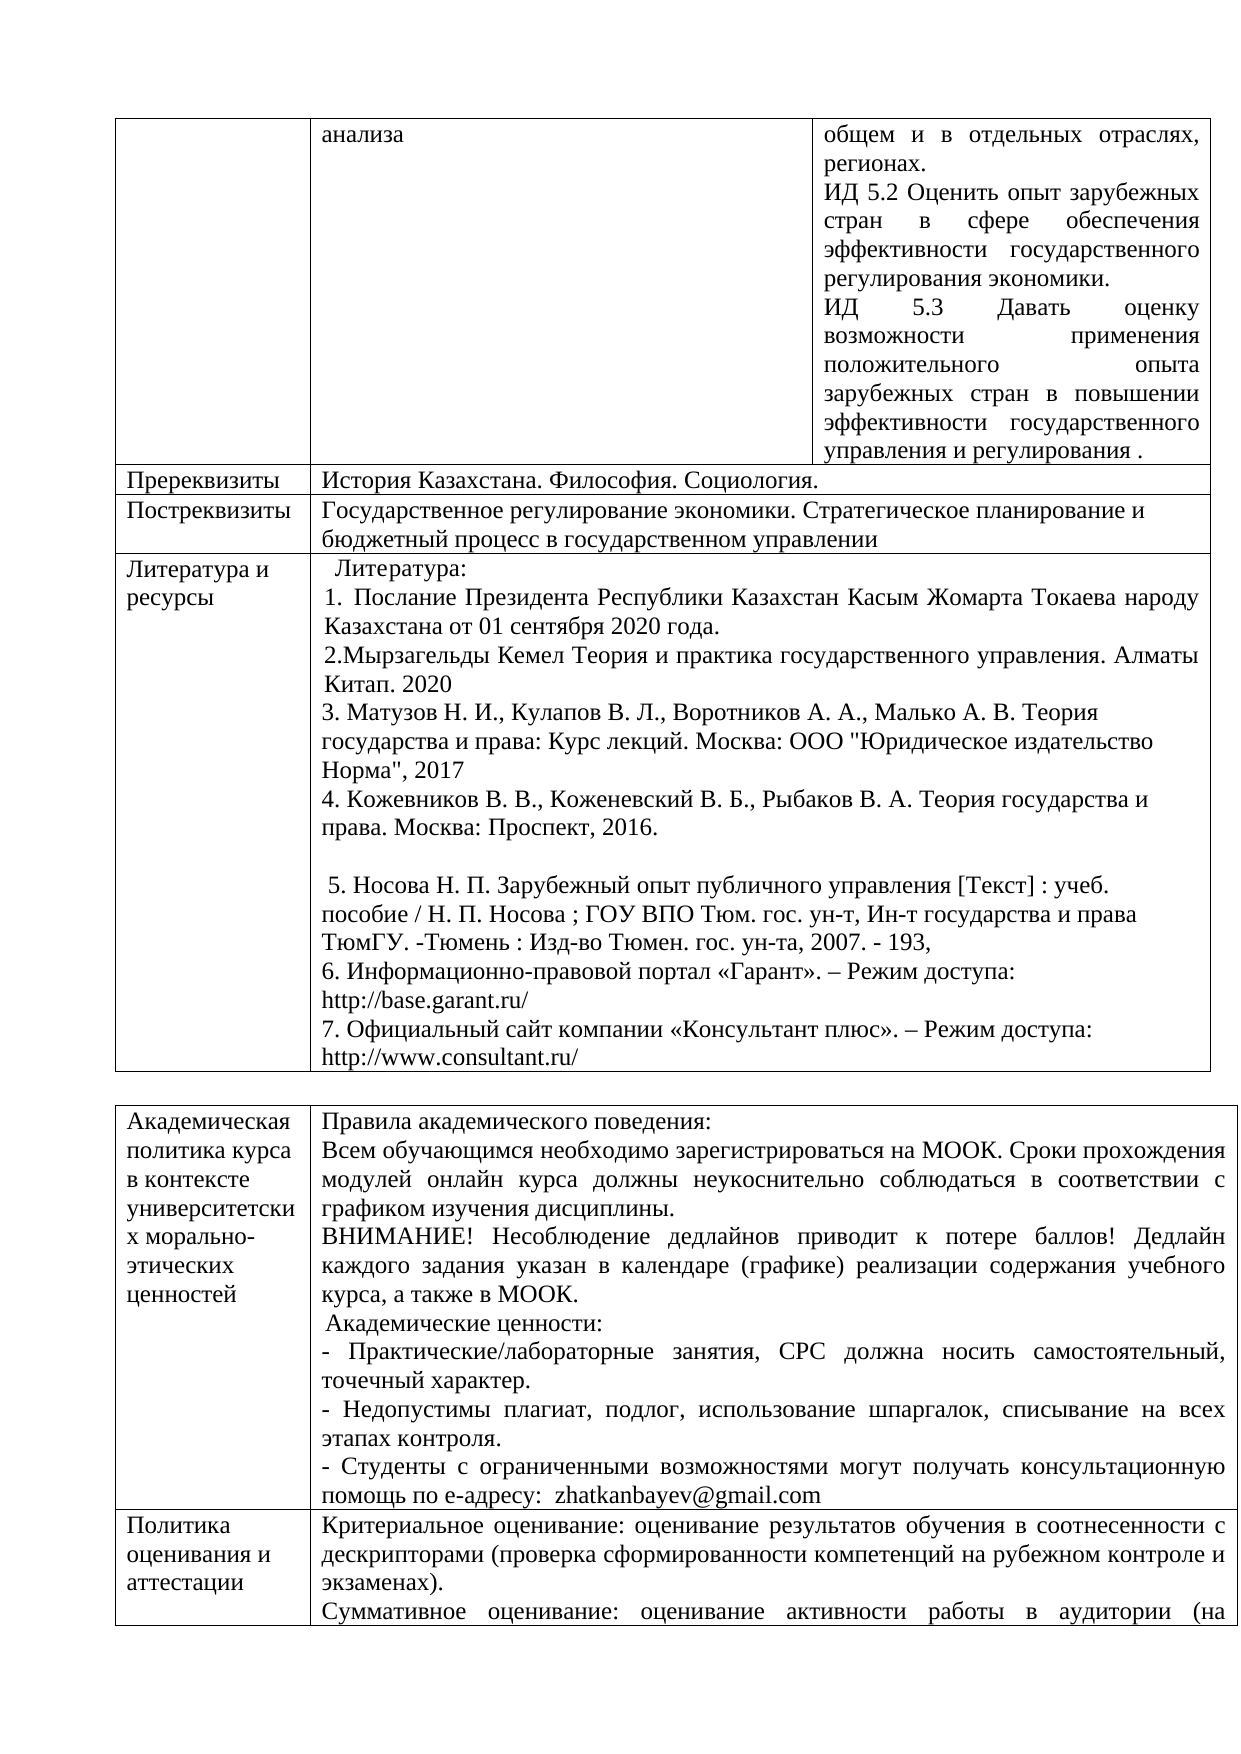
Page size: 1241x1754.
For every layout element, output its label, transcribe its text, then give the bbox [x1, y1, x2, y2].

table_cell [311, 119, 812, 464]
table_cell Литература: 1. Послание Президента Республики Казахстан Касым Жомарта Токаева народу Казахстана от 01 сентября 2020 года. 2.Мырзагельды Кемел Теория и практика государственного управления. Алматы Китап. 2020 3. Матузов Н. И., Кулапов В. Л., Воротников А. А., Малько А. В. Теория государства и права: Курс лекций. Москва: ООО "Юридическое издательство Норма", 2017 4. Кожевников В. В., Коженевский В. Б., Рыбаков В. А. Теория государства и права. Москва: Проспект, 2016. 5. Носова Н. П. Зарубежный опыт публичного управления [Текст] : учеб. пособие / Н. П. Носова ; ГОУ ВПО Тюм. гос. ун-т, Ин-т государства и права ТюмГУ. -Тюмень : Изд-во Тюмен. гос. ун-та, 2007. - 193, 6. Информационно-правовой портал «Гарант». – Режим доступа: http://base.garant.ru/ 7. Официальный сайт компании «Консультант плюс». – Режим доступа: http://www.consultant.ru/ [311, 554, 1210, 1071]
table_cell Литература и ресурсы [116, 554, 310, 1071]
table_header Правила академического поведения: Всем обучающимся необходимо зарегистрироваться на МООК. Сроки прохождения модулей онлайн курса должны неукоснительно соблюдаться в соответствии с графиком изучения дисциплины. ВНИМАНИЕ! Несоблюдение дедлайнов приводит к потере баллов! Дедлайн каждого задания указан в календаре (графике) реализации содержания учебного курса, а также в МООК. Академические ценности: - Практические/лабораторные занятия, СРС должна носить самостоятельный, точечный характер. - Недопустимы плагиат, подлог, использование шпаргалок, списывание на всех этапах контроля. - Студенты с ограниченными возможностями могут получать консультационную помощь по е-адресу: zhatkanbayev@gmail.com [311, 1106, 1237, 1509]
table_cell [116, 1510, 310, 1625]
table_cell Государственное регулирование экономики. Стратегическое планирование и бюджетный процесс в государственном управлении [311, 495, 1210, 553]
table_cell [311, 1510, 1237, 1625]
table_cell История Казахстана. Философия. Социология. [311, 465, 1210, 494]
table_header Академическая политика курса в контексте университетских морально-этических ценностей [116, 1106, 310, 1509]
table_cell Пререквизиты [116, 465, 310, 494]
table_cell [813, 119, 1210, 464]
table_cell Постреквизиты [116, 495, 310, 553]
